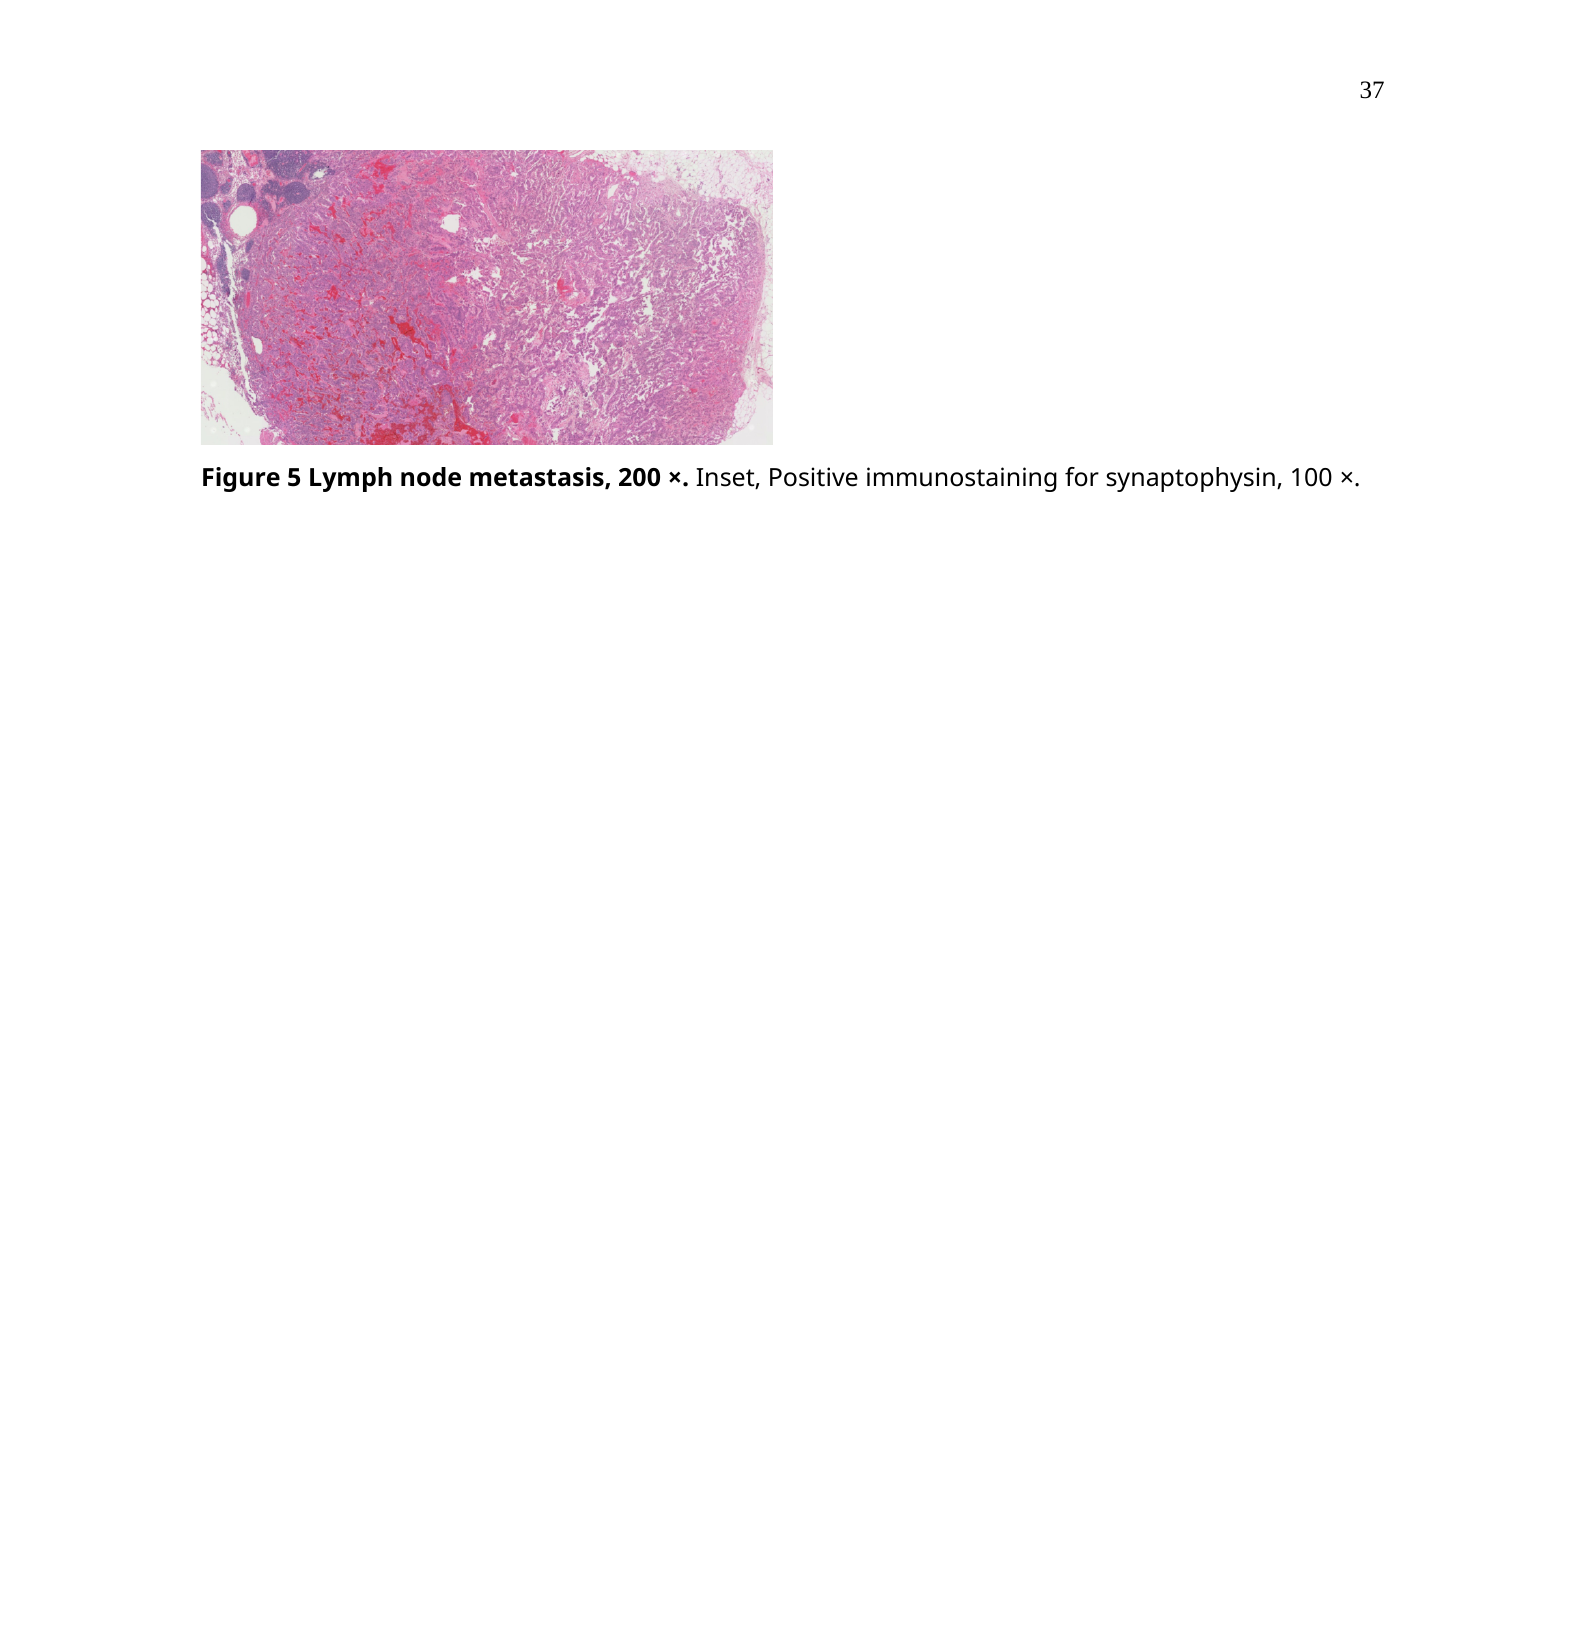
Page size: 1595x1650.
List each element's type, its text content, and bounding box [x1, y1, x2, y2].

text Figure 5 Lymph node metastasis, 200 ×. Inset, Positive immunostaining for synaptophysin, 100 ×. [201, 459, 1384, 493]
picture [200, 150, 773, 445]
